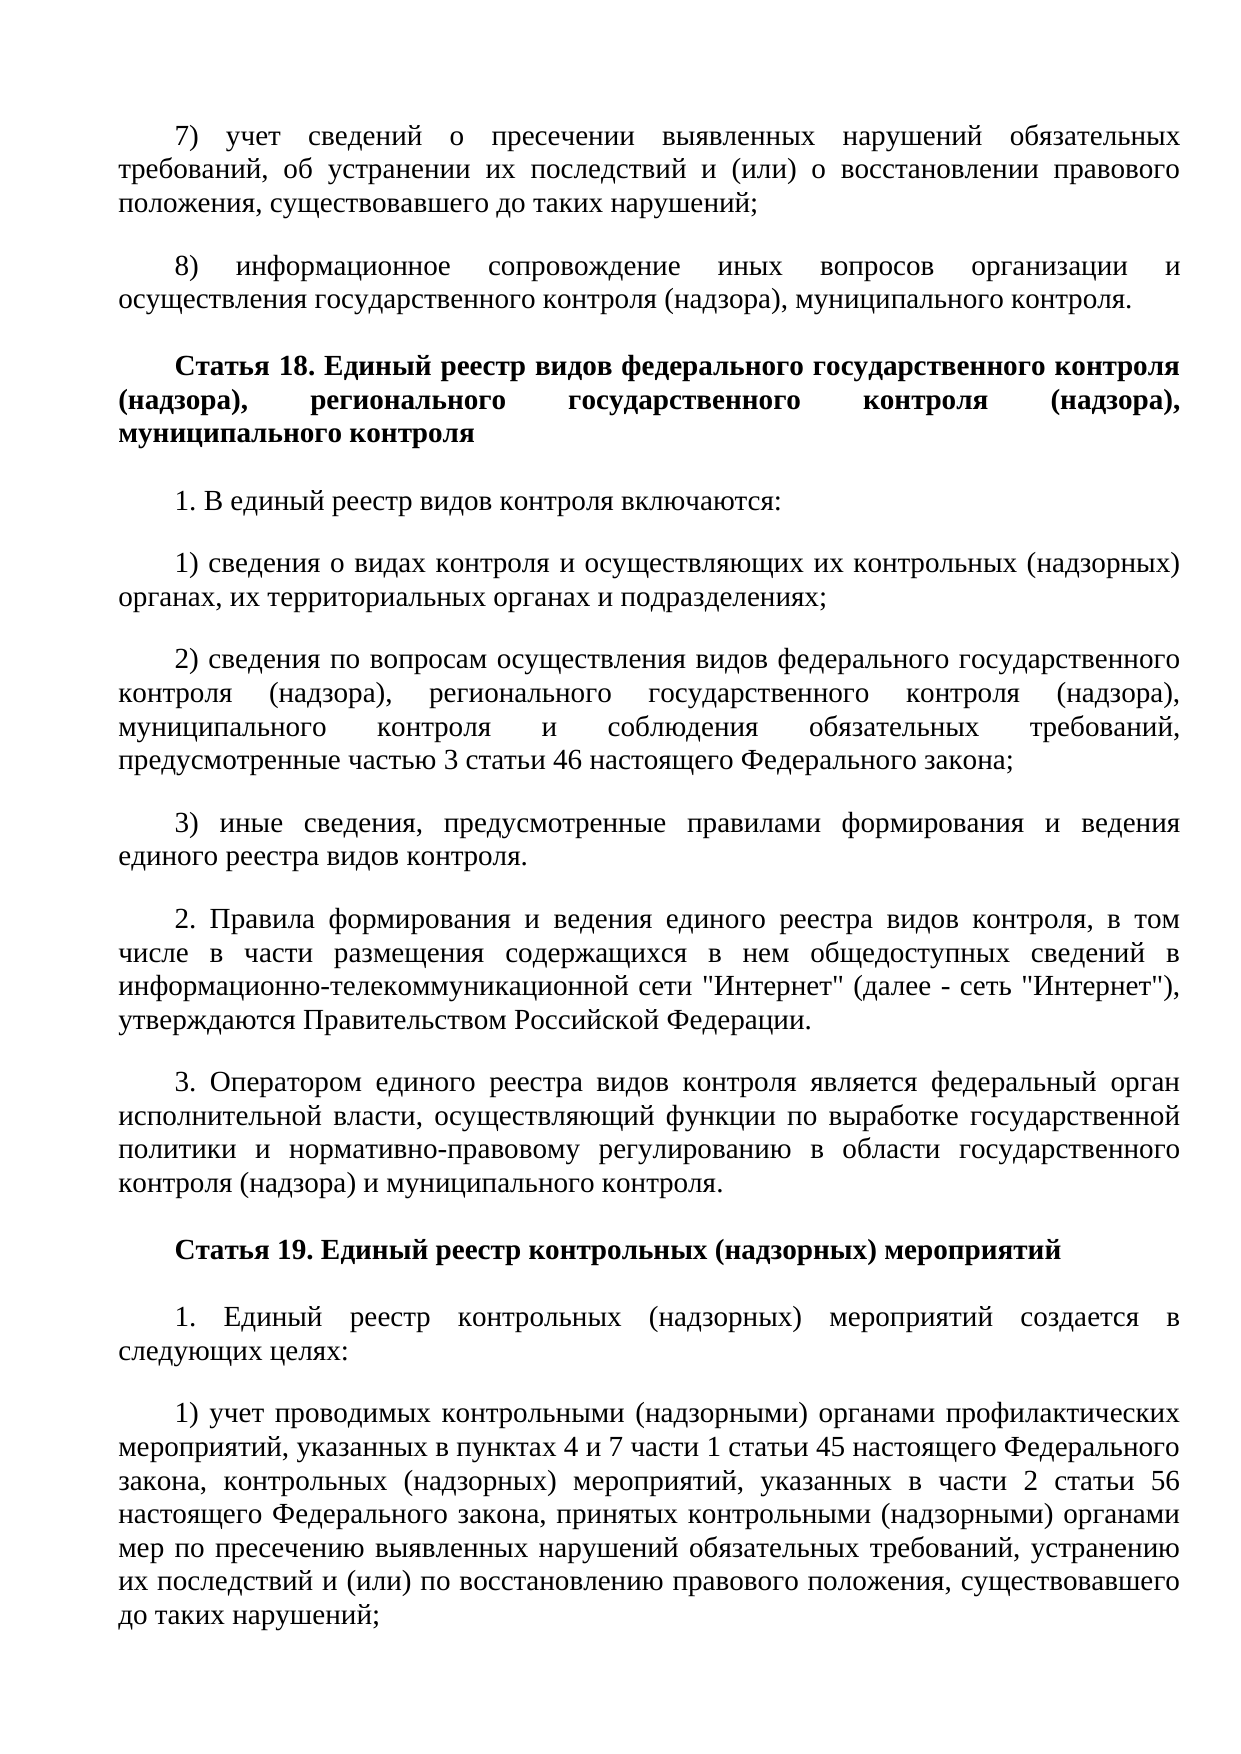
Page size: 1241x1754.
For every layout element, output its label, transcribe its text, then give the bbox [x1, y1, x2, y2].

text 1. В единый реестр видов контроля включаются: [118, 483, 1181, 516]
text 2. Правила формирования и ведения единого реестра видов контроля, в том числе в части размещения содержащихся в нем общедоступных сведений в информационно-телекоммуникационной сети "Интернет" (далее - сеть "Интернет"), утверждаются Правительством Российской Федерации. [118, 901, 1181, 1035]
text 2) сведения по вопросам осуществления видов федерального государственного контроля (надзора), регионального государственного контроля (надзора), муниципального контроля и соблюдения обязательных требований, предусмотренные частью 3 статьи 46 настоящего Федерального закона; [118, 642, 1181, 776]
text 7) учет сведений о пресечении выявленных нарушений обязательных требований, об устранении их последствий и (или) о восстановлении правового положения, существовавшего до таких нарушений; [118, 118, 1181, 219]
text 1) сведения о видах контроля и осуществляющих их контрольных (надзорных) органах, их территориальных органах и подразделениях; [118, 545, 1181, 612]
text 3. Оператором единого реестра видов контроля является федеральный орган исполнительной власти, осуществляющий функции по выработке государственной политики и нормативно-правовому регулированию в области государственного контроля (надзора) и муниципального контроля. [118, 1064, 1181, 1199]
text 8) информационное сопровождение иных вопросов организации и осуществления государственного контроля (надзора), муниципального контроля. [118, 248, 1181, 315]
title Статья 18. Единый реестр видов федерального государственного контроля (надзора), регионального государственного контроля (надзора), муниципального контроля [118, 348, 1181, 449]
title Статья 19. Единый реестр контрольных (надзорных) мероприятий [118, 1232, 1181, 1266]
text 3) иные сведения, предусмотренные правилами формирования и ведения единого реестра видов контроля. [118, 805, 1181, 872]
text 1) учет проводимых контрольными (надзорными) органами профилактических мероприятий, указанных в пунктах 4 и 7 части 1 статьи 45 настоящего Федерального закона, контрольных (надзорных) мероприятий, указанных в части 2 статьи 56 настоящего Федерального закона, принятых контрольными (надзорными) органами мер по пресечению выявленных нарушений обязательных требований, устранению их последствий и (или) по восстановлению правового положения, существовавшего до таких нарушений; [118, 1396, 1181, 1630]
text 1. Единый реестр контрольных (надзорных) мероприятий создается в следующих целях: [118, 1299, 1181, 1366]
